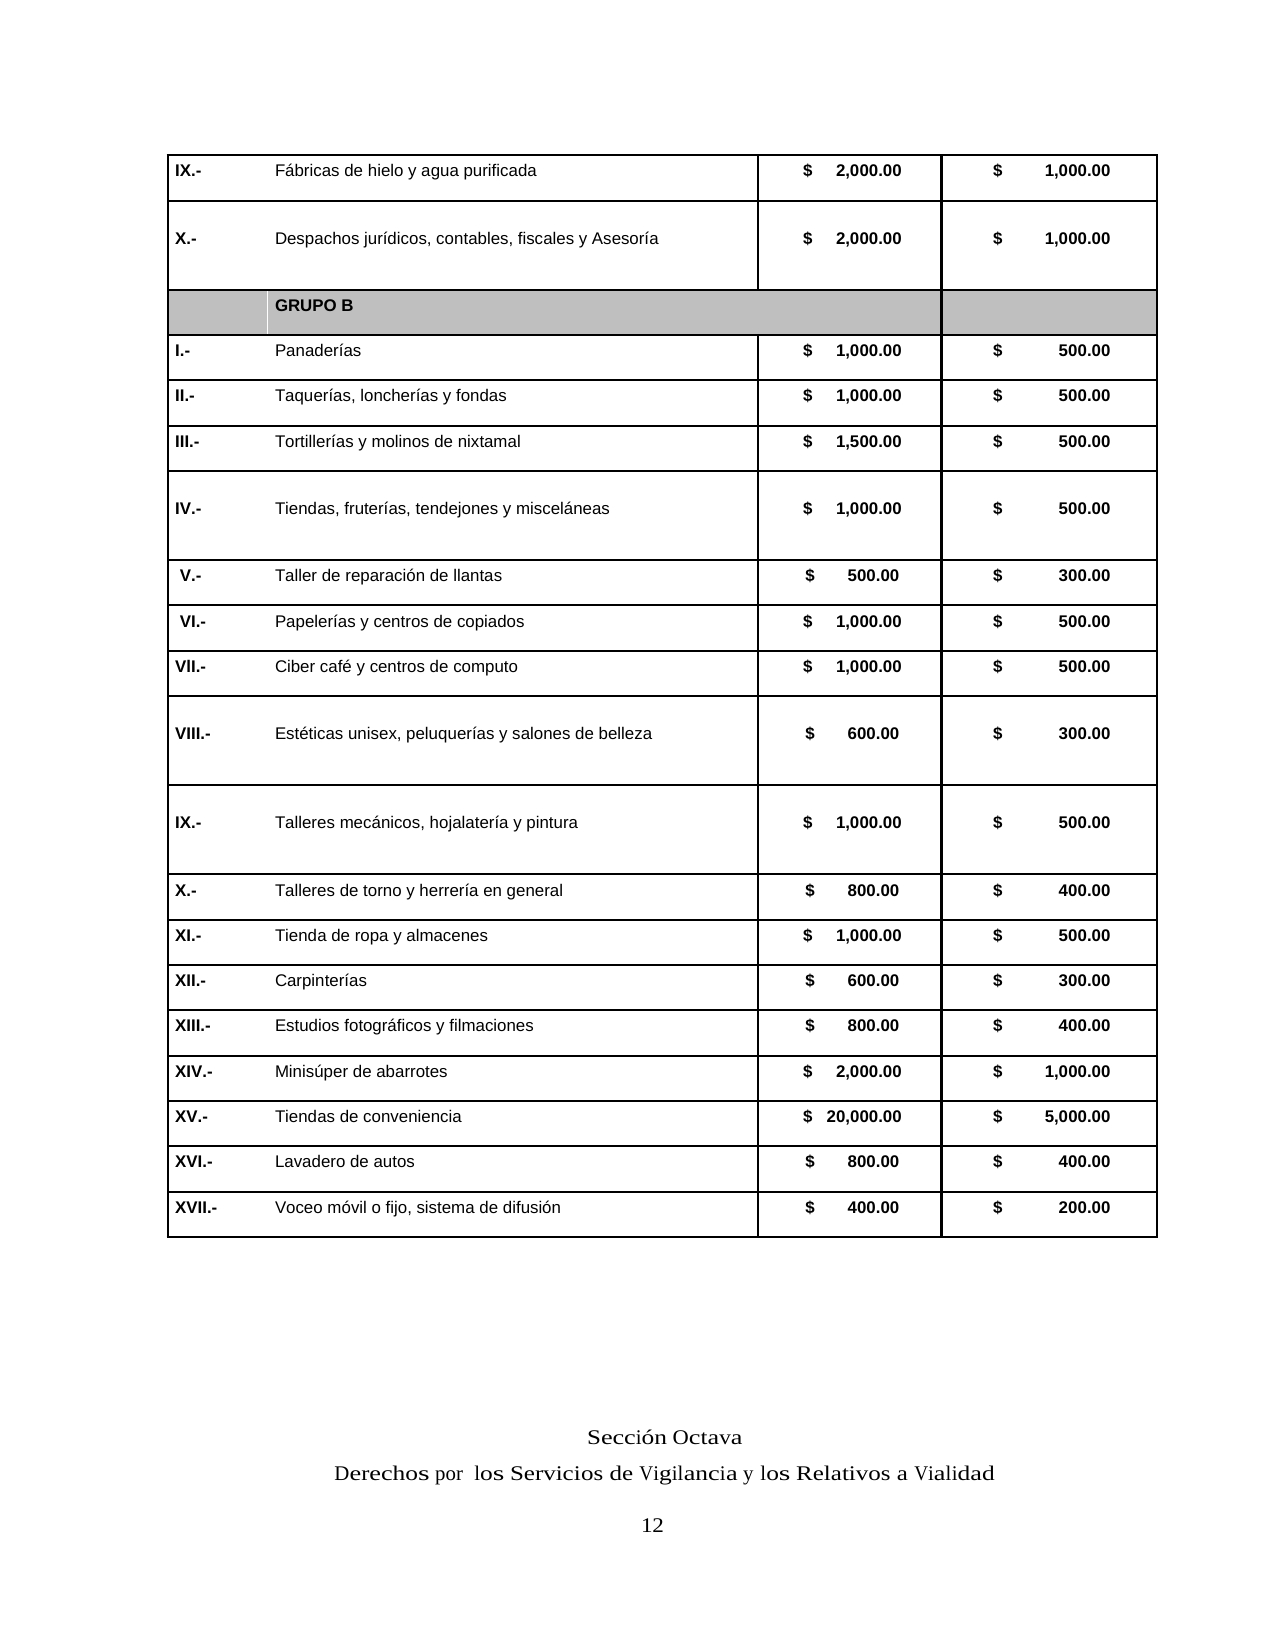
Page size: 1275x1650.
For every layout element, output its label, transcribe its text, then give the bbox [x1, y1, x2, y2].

table_cell II.- [169, 381, 267, 424]
table_cell $ 200.00 [943, 1193, 1156, 1236]
table_cell $ 500.00 [943, 336, 1156, 379]
table_cell I.- [169, 336, 267, 379]
table_cell $ 300.00 [943, 561, 1156, 604]
table_cell Taller de reparación de llantas [268, 561, 757, 604]
table_cell XIV.- [169, 1057, 267, 1100]
table_cell Minisúper de abarrotes [268, 1057, 757, 1100]
table_cell $ 1,000.00 [759, 921, 940, 964]
table_cell Ciber café y centros de computo [268, 652, 757, 695]
table_cell $ 2,000.00 [759, 202, 940, 289]
table_cell $ 5,000.00 [943, 1102, 1156, 1145]
table_cell $ 1,000.00 [759, 381, 940, 424]
table_cell $ 500.00 [943, 381, 1156, 424]
table_cell XVII.- [169, 1193, 267, 1236]
table_cell $ 600.00 [759, 697, 940, 784]
table_cell Estéticas unisex, peluquerías y salones de belleza [268, 697, 757, 784]
table_cell Talleres mecánicos, hojalatería y pintura [268, 786, 757, 873]
table_cell [943, 291, 1156, 334]
table_cell $ 1,000.00 [759, 652, 940, 695]
table_cell Talleres de torno y herrería en general [268, 875, 757, 919]
table_cell $ 500.00 [943, 606, 1156, 650]
table_cell $ 2,000.00 [759, 156, 940, 199]
table_cell $ 1,500.00 [759, 427, 940, 470]
table_cell $ 1,000.00 [943, 1057, 1156, 1100]
table_cell $ 300.00 [943, 697, 1156, 784]
table_cell Voceo móvil o fijo, sistema de difusión [268, 1193, 757, 1236]
table_cell VlI.- [169, 652, 267, 695]
table_cell $ 500.00 [943, 652, 1156, 695]
table_cell Panaderías [268, 336, 757, 379]
table_cell XII.- [169, 966, 267, 1009]
table_cell $ 400.00 [943, 875, 1156, 919]
table_cell Lavadero de autos [268, 1147, 757, 1191]
table_cell $ 500.00 [943, 472, 1156, 559]
table_cell $ 1,000.00 [759, 606, 940, 650]
table_cell $ 1,000.00 [759, 786, 940, 873]
table_cell $ 800.00 [759, 1011, 940, 1054]
table_cell IX.- [169, 786, 267, 873]
table_cell Taquerías, loncherías y fondas [268, 381, 757, 424]
table_cell III.- [169, 427, 267, 470]
table_cell XI.- [169, 921, 267, 964]
table_cell Tortillerías y molinos de nixtamal [268, 427, 757, 470]
table_cell $ 400.00 [943, 1011, 1156, 1054]
table_cell Fábricas de hielo y agua purificada [268, 156, 757, 199]
table_cell $ 1,000.00 [759, 336, 940, 379]
table_cell $ 500.00 [943, 427, 1156, 470]
table_cell $ 500.00 [759, 561, 940, 604]
text Derechos por los Servicios de Vigilancia y los Relativos a Vialidad [331, 1461, 998, 1485]
table_cell Carpinterías [268, 966, 757, 1009]
table_cell IV.- [169, 472, 267, 559]
table_cell Despachos jurídicos, contables, fiscales y Asesoría [268, 202, 757, 289]
table_cell X.- [169, 875, 267, 919]
table_cell XIII.- [169, 1011, 267, 1054]
table_cell VI.- [169, 606, 267, 650]
table_cell Papelerías y centros de copiados [268, 606, 757, 650]
table_cell $ 1,000.00 [943, 202, 1156, 289]
table_cell GRUPO B [268, 291, 940, 334]
table_cell $ 1,000.00 [759, 472, 940, 559]
table_cell $ 2,000.00 [759, 1057, 940, 1100]
table_cell [169, 291, 267, 334]
table_cell Estudios fotográficos y filmaciones [268, 1011, 757, 1054]
table_cell Tienda de ropa y almacenes [268, 921, 757, 964]
table_cell IX.- [169, 156, 267, 199]
table_cell $ 400.00 [943, 1147, 1156, 1191]
table_cell $ 400.00 [759, 1193, 940, 1236]
text Sección Octava [581, 1424, 748, 1449]
table_cell Tiendas de conveniencia [268, 1102, 757, 1145]
table_cell $ 800.00 [759, 875, 940, 919]
table_cell $ 20,000.00 [759, 1102, 940, 1145]
table_cell $ 1,000.00 [943, 156, 1156, 199]
table_cell $ 500.00 [943, 921, 1156, 964]
table_cell $ 300.00 [943, 966, 1156, 1009]
table_cell XVI.- [169, 1147, 267, 1191]
table_cell VIII.- [169, 697, 267, 784]
table_cell $ 500.00 [943, 786, 1156, 873]
table_cell $ 600.00 [759, 966, 940, 1009]
table_cell X.- [169, 202, 267, 289]
table_cell XV.- [169, 1102, 267, 1145]
table_cell V.- [169, 561, 267, 604]
table_cell $ 800.00 [759, 1147, 940, 1191]
table_cell Tiendas, fruterías, tendejones y misceláneas [268, 472, 757, 559]
